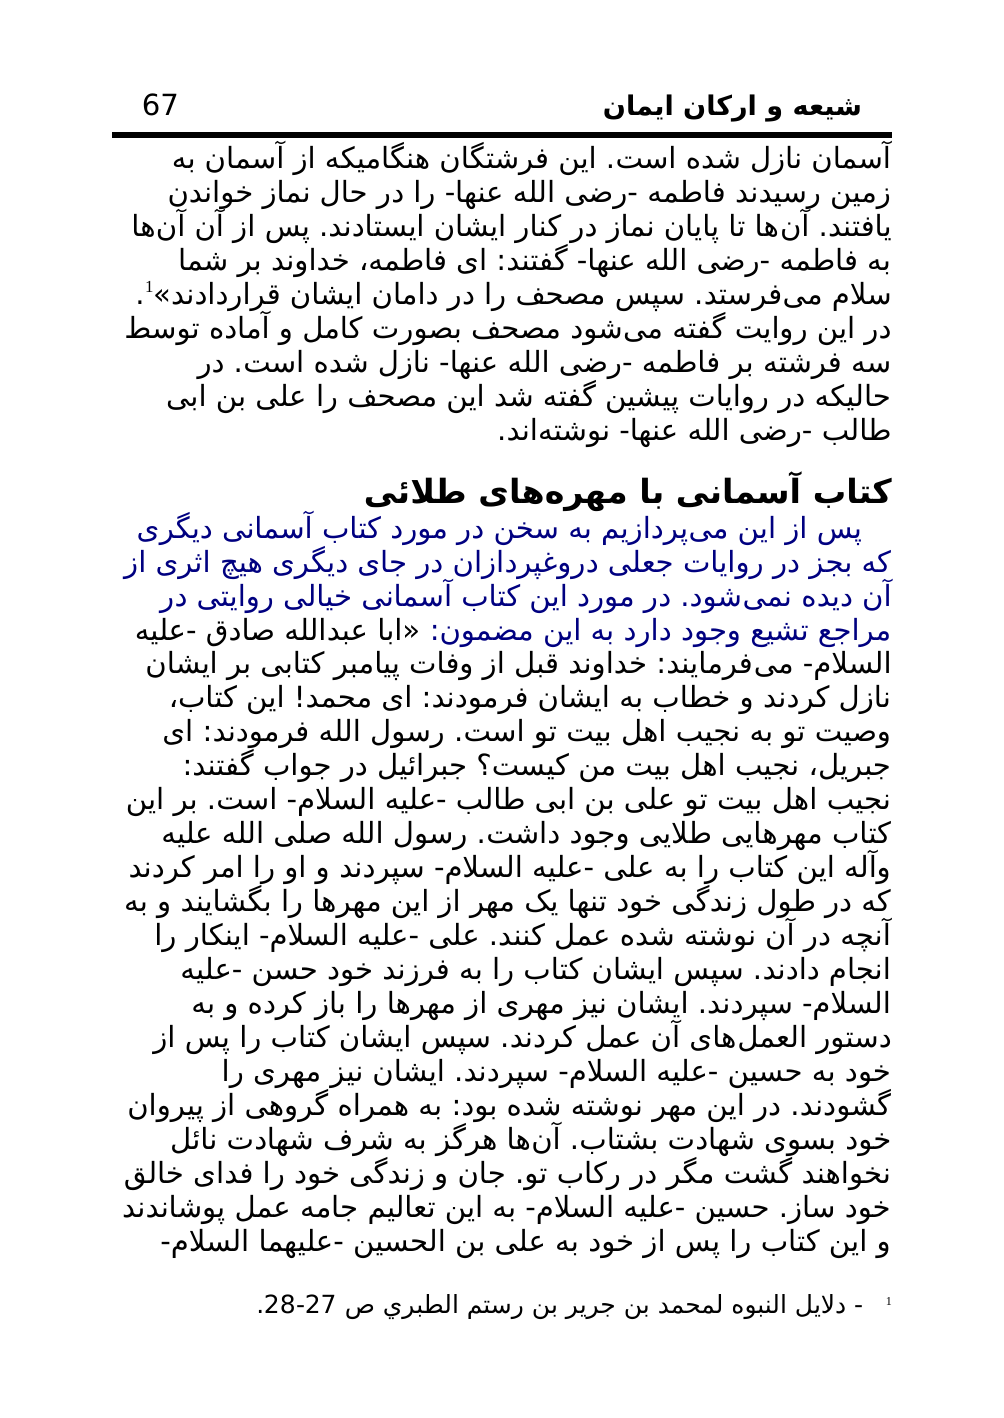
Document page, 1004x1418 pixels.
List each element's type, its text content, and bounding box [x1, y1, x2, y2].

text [112, 511, 892, 1258]
text کتاب آسمانی با مهره‌های طلائی [112, 472, 892, 511]
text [112, 141, 892, 447]
